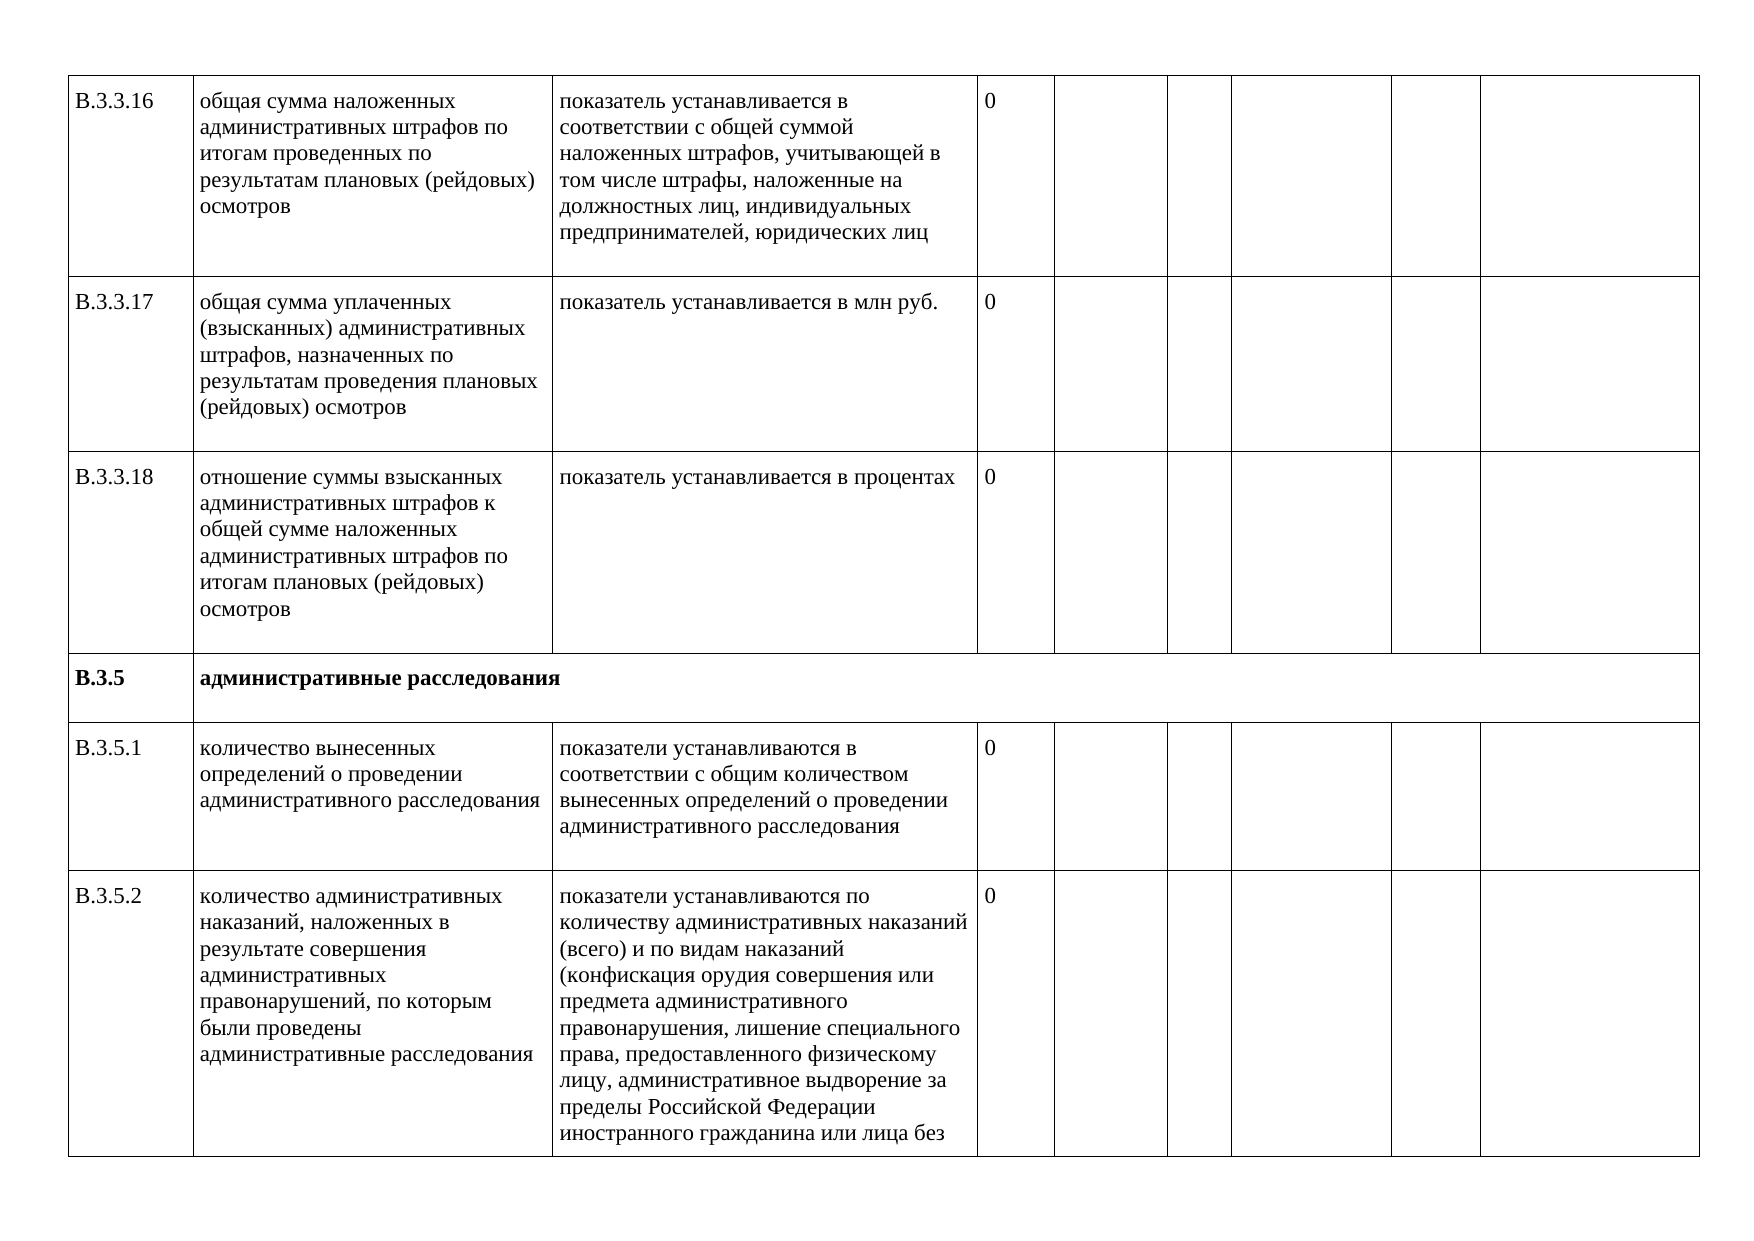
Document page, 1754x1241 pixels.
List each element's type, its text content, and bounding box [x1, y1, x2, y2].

table_cell 0 [978, 76, 1054, 276]
table_cell 0 [978, 723, 1054, 870]
table_cell [1055, 723, 1167, 870]
table_cell 0 [978, 452, 1054, 652]
table_cell [1481, 723, 1699, 870]
table_cell 0 [978, 871, 1054, 1156]
table_cell [1168, 723, 1231, 870]
table_cell показатель устанавливается в соответствии с общей суммой наложенных штрафов, учитывающей в том числе штрафы, наложенные на должностных лиц, индивидуальных предпринимателей, юридических лиц [553, 76, 977, 276]
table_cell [553, 871, 977, 1156]
table_cell [1055, 277, 1167, 451]
table_cell [1392, 277, 1480, 451]
table_cell [1232, 871, 1391, 1156]
table_cell общая сумма наложенных административных штрафов по итогам проведенных по результатам плановых (рейдовых) осмотров [194, 76, 552, 276]
table_cell [1481, 76, 1699, 276]
table_cell [1055, 871, 1167, 1156]
table_cell [1232, 277, 1391, 451]
table_cell [1392, 452, 1480, 652]
table_cell [1168, 452, 1231, 652]
table_cell В.3.5 [69, 654, 193, 722]
table_cell общая сумма уплаченных (взысканных) административных штрафов, назначенных по результатам проведения плановых (рейдовых) осмотров [194, 277, 552, 451]
table_cell отношение суммы взысканных административных штрафов к общей сумме наложенных административных штрафов по итогам плановых (рейдовых) осмотров [194, 452, 552, 652]
table_cell В.3.3.17 [69, 277, 193, 451]
table_cell В.3.5.2 [69, 871, 193, 1156]
table_cell [1232, 76, 1391, 276]
table_cell [1481, 452, 1699, 652]
table_cell В.3.5.1 [69, 723, 193, 870]
table_cell [1392, 723, 1480, 870]
table_cell [1392, 871, 1480, 1156]
table_cell [1481, 277, 1699, 451]
table_cell [1055, 452, 1167, 652]
table_cell В.3.3.18 [69, 452, 193, 652]
table_cell показатель устанавливается в млн руб. [553, 277, 977, 451]
table_cell [1232, 723, 1391, 870]
table_cell [1168, 277, 1231, 451]
table_cell В.3.3.16 [69, 76, 193, 276]
table_cell 0 [978, 277, 1054, 451]
table_cell [1168, 76, 1231, 276]
table_cell [1392, 76, 1480, 276]
table_cell показатель устанавливается в процентах [553, 452, 977, 652]
table_cell [1232, 452, 1391, 652]
table_cell [1481, 871, 1699, 1156]
table_cell [1055, 76, 1167, 276]
table_cell [1168, 871, 1231, 1156]
table_cell показатели устанавливаются в соответствии с общим количеством вынесенных определений о проведении административного расследования [553, 723, 977, 870]
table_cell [194, 871, 552, 1156]
table_cell количество вынесенных определений о проведении административного расследования [194, 723, 552, 870]
table_cell административные расследования [194, 654, 1699, 722]
